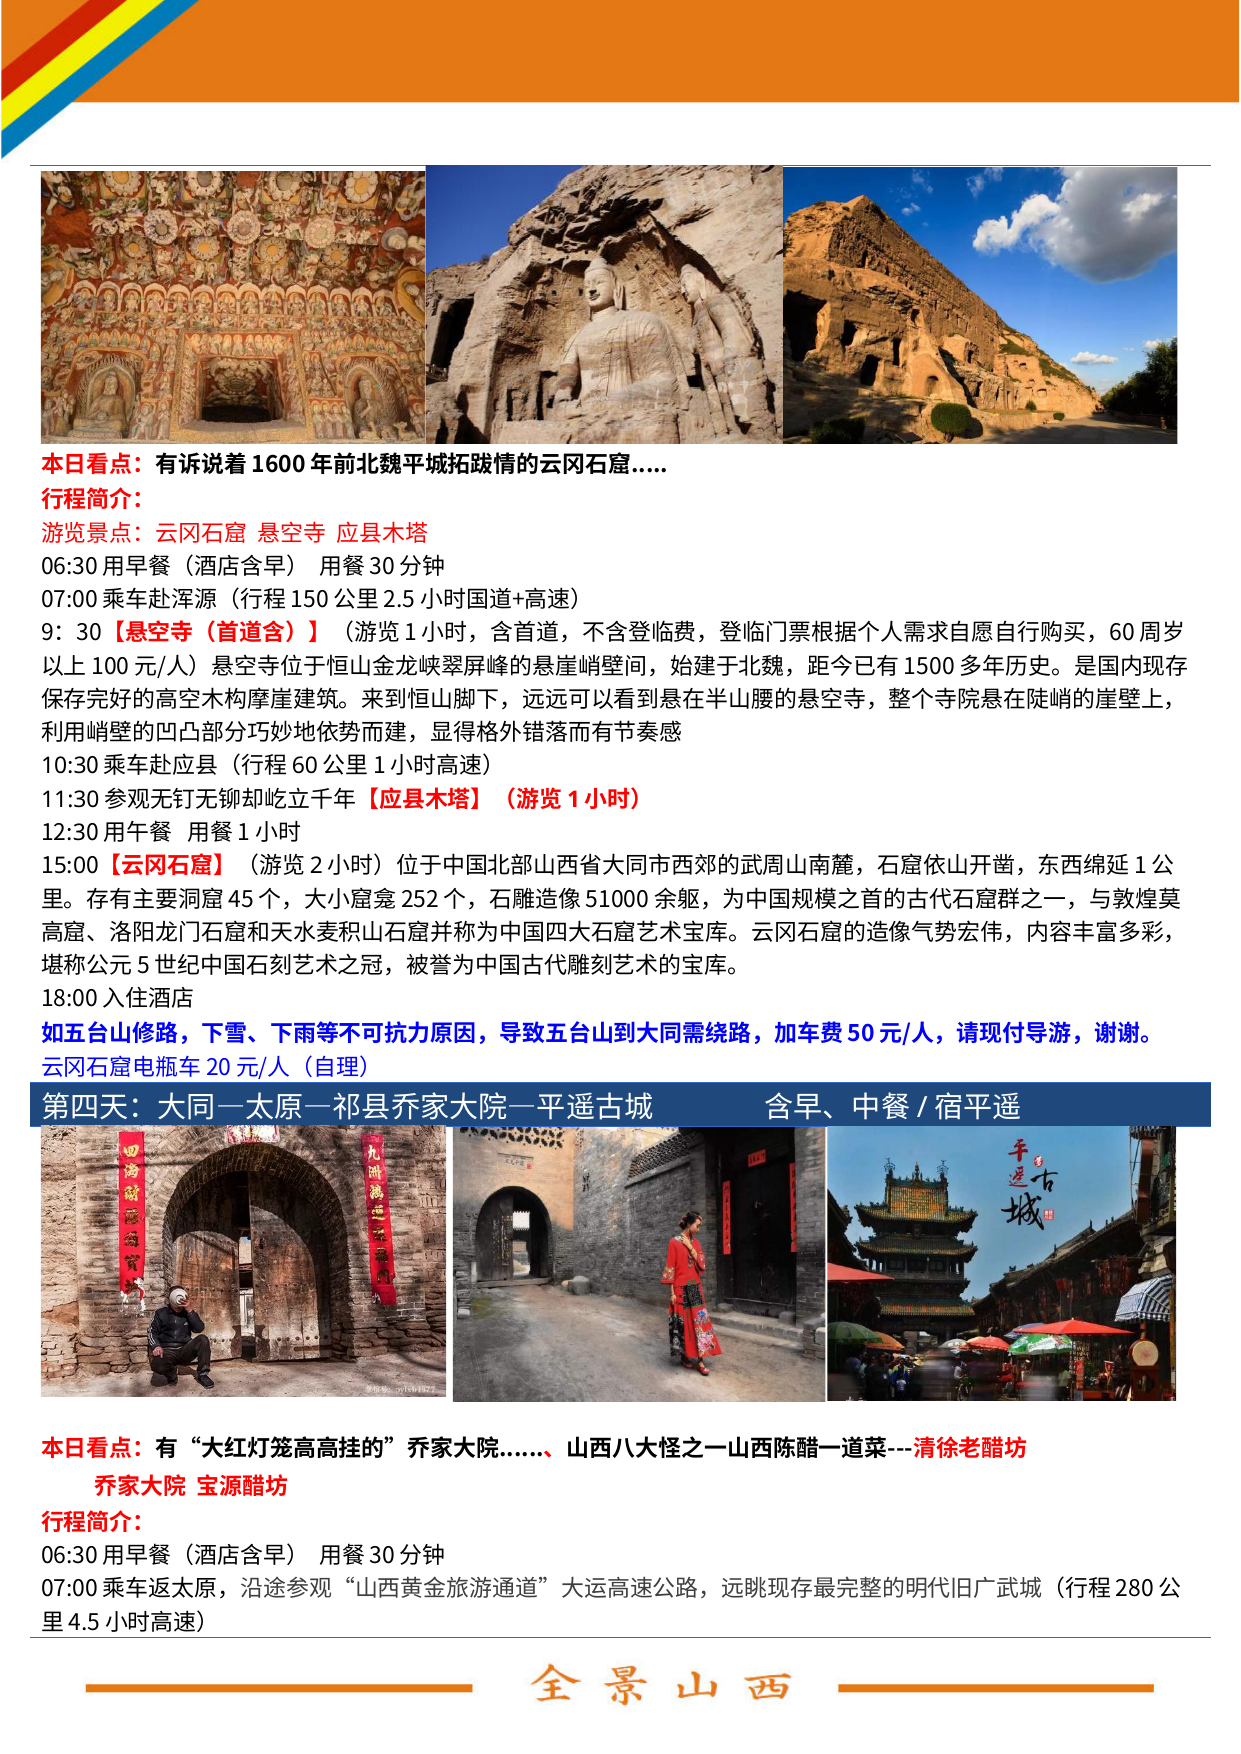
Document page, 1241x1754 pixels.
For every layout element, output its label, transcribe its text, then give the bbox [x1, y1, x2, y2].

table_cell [30, 1127, 1211, 1637]
table_cell 第四天：大同—太原—祁县乔家大院—平遥古城 含早、中餐 / 宿平遥 [30, 1083, 1211, 1126]
table_cell 本日看点：有诉说着1600年前北魏平城拓跋情的云冈石窟..... 行程简介： 游览景点：云冈石窟 悬空寺 应县木塔 06:30用早餐（酒店含早） 用餐30分钟 07:00乘车赴浑源（行程150公里2.5小时国道+高速） 9：30【悬空寺（首道含）】（游览1小时，含首道，不含登临费，登临门票根据个人需求自愿自行购买，60周岁以上100元/人）悬空寺位于恒山金龙峡翠屏峰的悬崖峭壁间，始建于北魏，距今已有1500多年历史。是国内现存保存完好的高空木构摩崖建筑。来到恒山脚下，远远可以看到悬在半山腰的悬空寺，整个寺院悬在陡峭的崖壁上，利用峭壁的凹凸部分巧妙地依势而建，显得格外错落而有节奏感 10:30乘车赴应县（行程60公里1小时高速） 11:30参观无钉无铆却屹立千年【应县木塔】（游览1小时） 12:30用午餐 用餐1小时 15:00【云冈石窟】（游览2小时）位于中国北部山西省大同市西郊的武周山南麓，石窟依山开凿，东西绵延1公里。存有主要洞窟45个，大小窟龛252个，石雕造像51000余躯，为中国规模之首的古代石窟群之一，与敦煌莫高窟、洛阳龙门石窟和天水麦积山石窟并称为中国四大石窟艺术宝库。云冈石窟的造像气势宏伟，内容丰富多彩，堪称公元5世纪中国石刻艺术之冠，被誉为中国古代雕刻艺术的宝库。 18:00入住酒店 如五台山修路，下雪、下雨等不可抗力原因，导致五台山到大同需绕路，加车费50元/人，请现付导游，谢谢。 云冈石窟电瓶车20元/人（自理） [30, 166, 1211, 1082]
picture [1, 0, 165, 131]
picture [1, 0, 1240, 1752]
